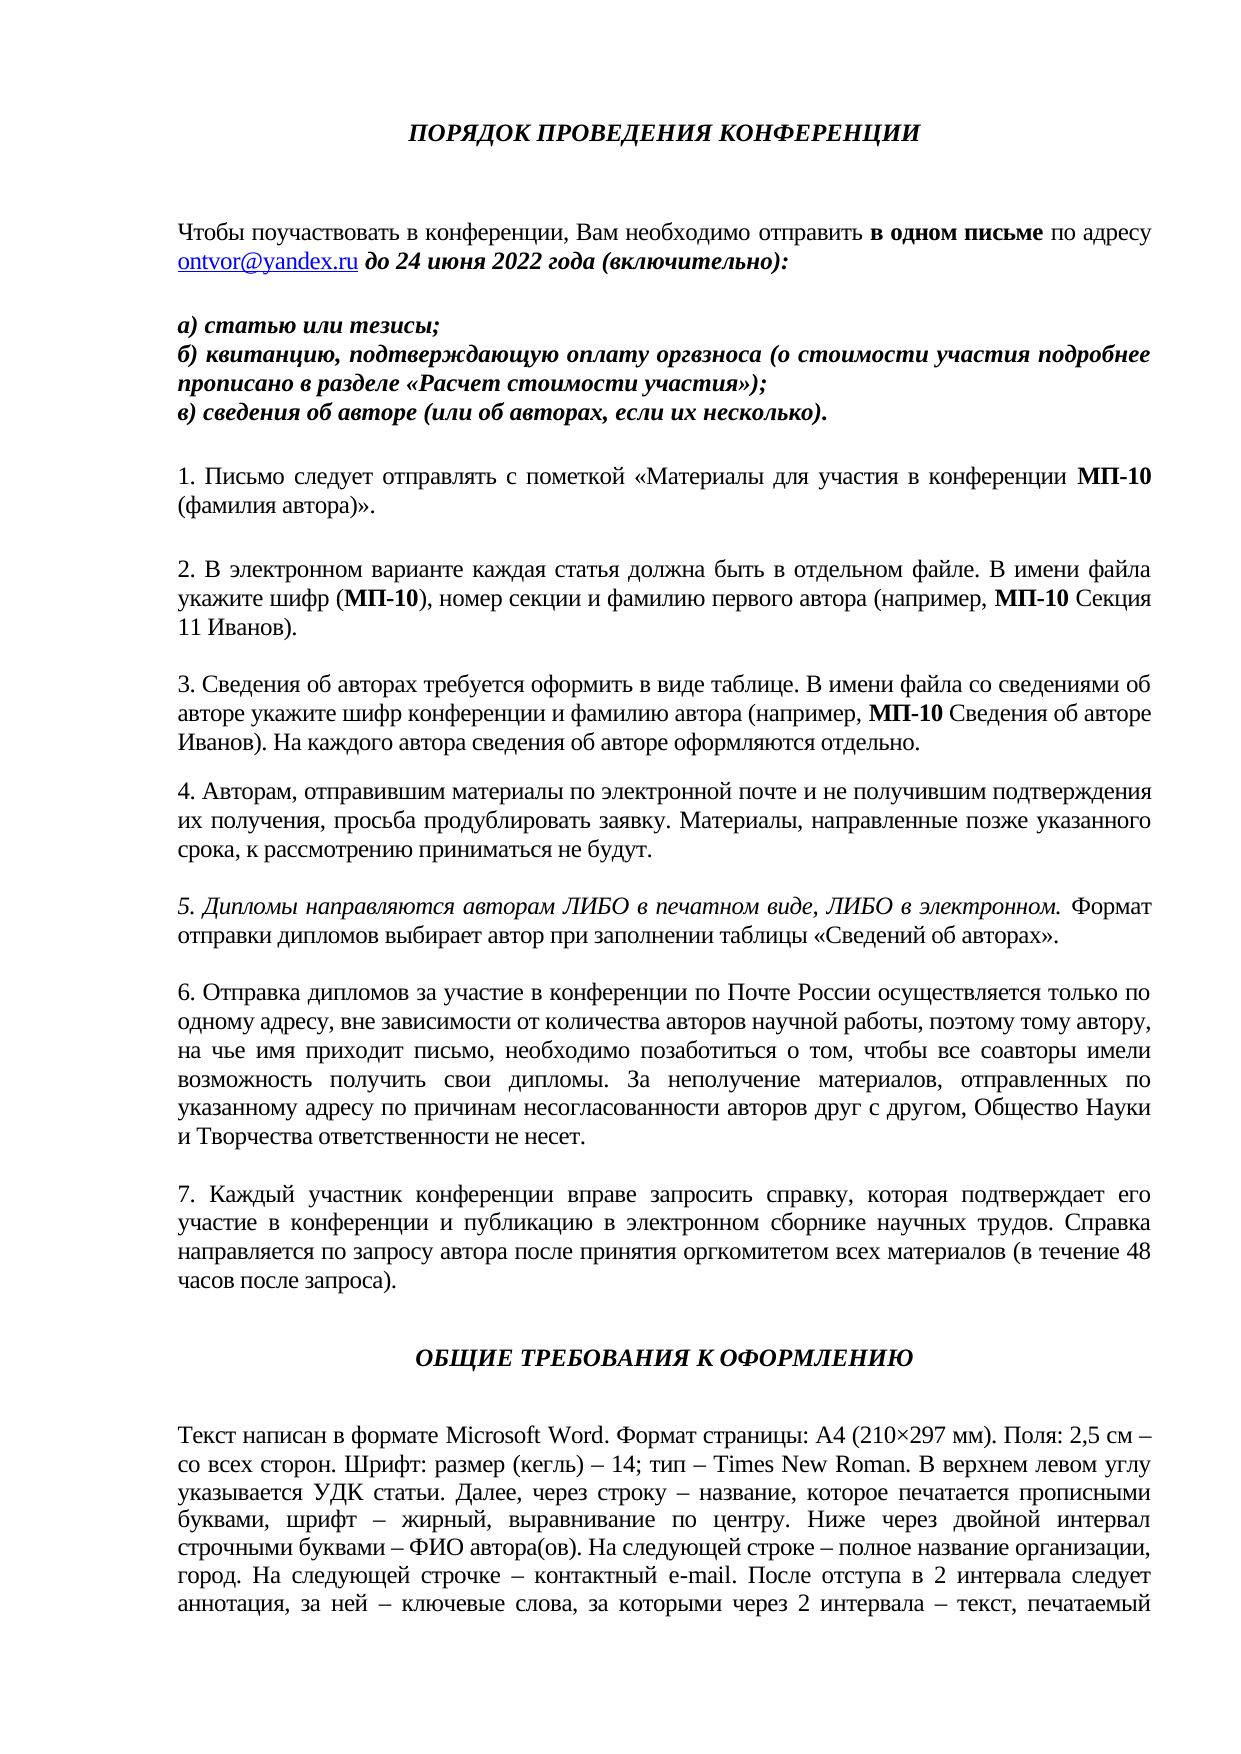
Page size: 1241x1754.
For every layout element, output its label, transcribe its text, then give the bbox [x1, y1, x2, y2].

text 4. Авторам, отправившим материалы по электронной почте и не получившим подтверждения их получения, просьба продублировать заявку. Материалы, направленные позже указанного срока, к рассмотрению приниматься не будут. [177, 776, 1152, 862]
text 5. Дипломы направляются авторам ЛИБО в печатном виде, ЛИБО в электронном. Формат отправки дипломов выбирает автор при заполнении таблицы «Сведений об авторах». [177, 891, 1152, 949]
text ОБЩИЕ ТРЕБОВАНИЯ К ОФОРМЛЕНИЮ [177, 1343, 1152, 1372]
text 1. Письмо следует отправлять с пометкой «Материалы для участия в конференции МП-10 (фамилия автора)». [177, 461, 1152, 518]
text 6. Отправка дипломов за участие в конференции по Почте России осуществляется только по одному адресу, вне зависимости от количества авторов научной работы, поэтому тому автору, на чье имя приходит письмо, необходимо позаботиться о том, чтобы все соавторы имели возможность получить свои дипломы. За неполучение материалов, отправленных по указанному адресу по причинам несогласованности авторов друг с другом, Общество Науки и Творчества ответственности не несет. [177, 977, 1152, 1150]
text Чтобы поучаствовать в конференции, Вам необходимо отправить в одном письме по адресу ontvor@yandex.ru до 24 июня 2022 года (включительно): [177, 217, 1152, 275]
text а) статью или тезисы; [177, 310, 1152, 339]
text в) сведения об авторе (или об авторах, если их несколько). [177, 397, 1152, 425]
text 3. Сведения об авторах требуется оформить в виде таблице. В имени файла со сведениями об авторе укажите шифр конференции и фамилию автора (например, МП-10 Сведения об авторе Иванов). На каждого автора сведения об авторе оформляются отдельно. [177, 669, 1152, 755]
text ПОРЯДОК ПРОВЕДЕНИЯ КОНФЕРЕНЦИИ [177, 118, 1152, 147]
text 7. Каждый участник конференции вправе запросить справку, которая подтверждает его участие в конференции и публикацию в электронном сборнике научных трудов. Справка направляется по запросу автора после принятия оргкомитетом всех материалов (в течение 48 часов после запроса). [177, 1179, 1152, 1294]
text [177, 1422, 1152, 1617]
text 2. В электронном варианте каждая статья должна быть в отдельном файле. В имени файла укажите шифр (МП-10), номер секции и фамилию первого автора (например, МП-10 Секция 11 Иванов). [177, 554, 1152, 640]
text б) квитанцию, подтверждающую оплату оргвзноса (о стоимости участия подробнее прописано в разделе «Расчет стоимости участия»); [177, 339, 1152, 397]
